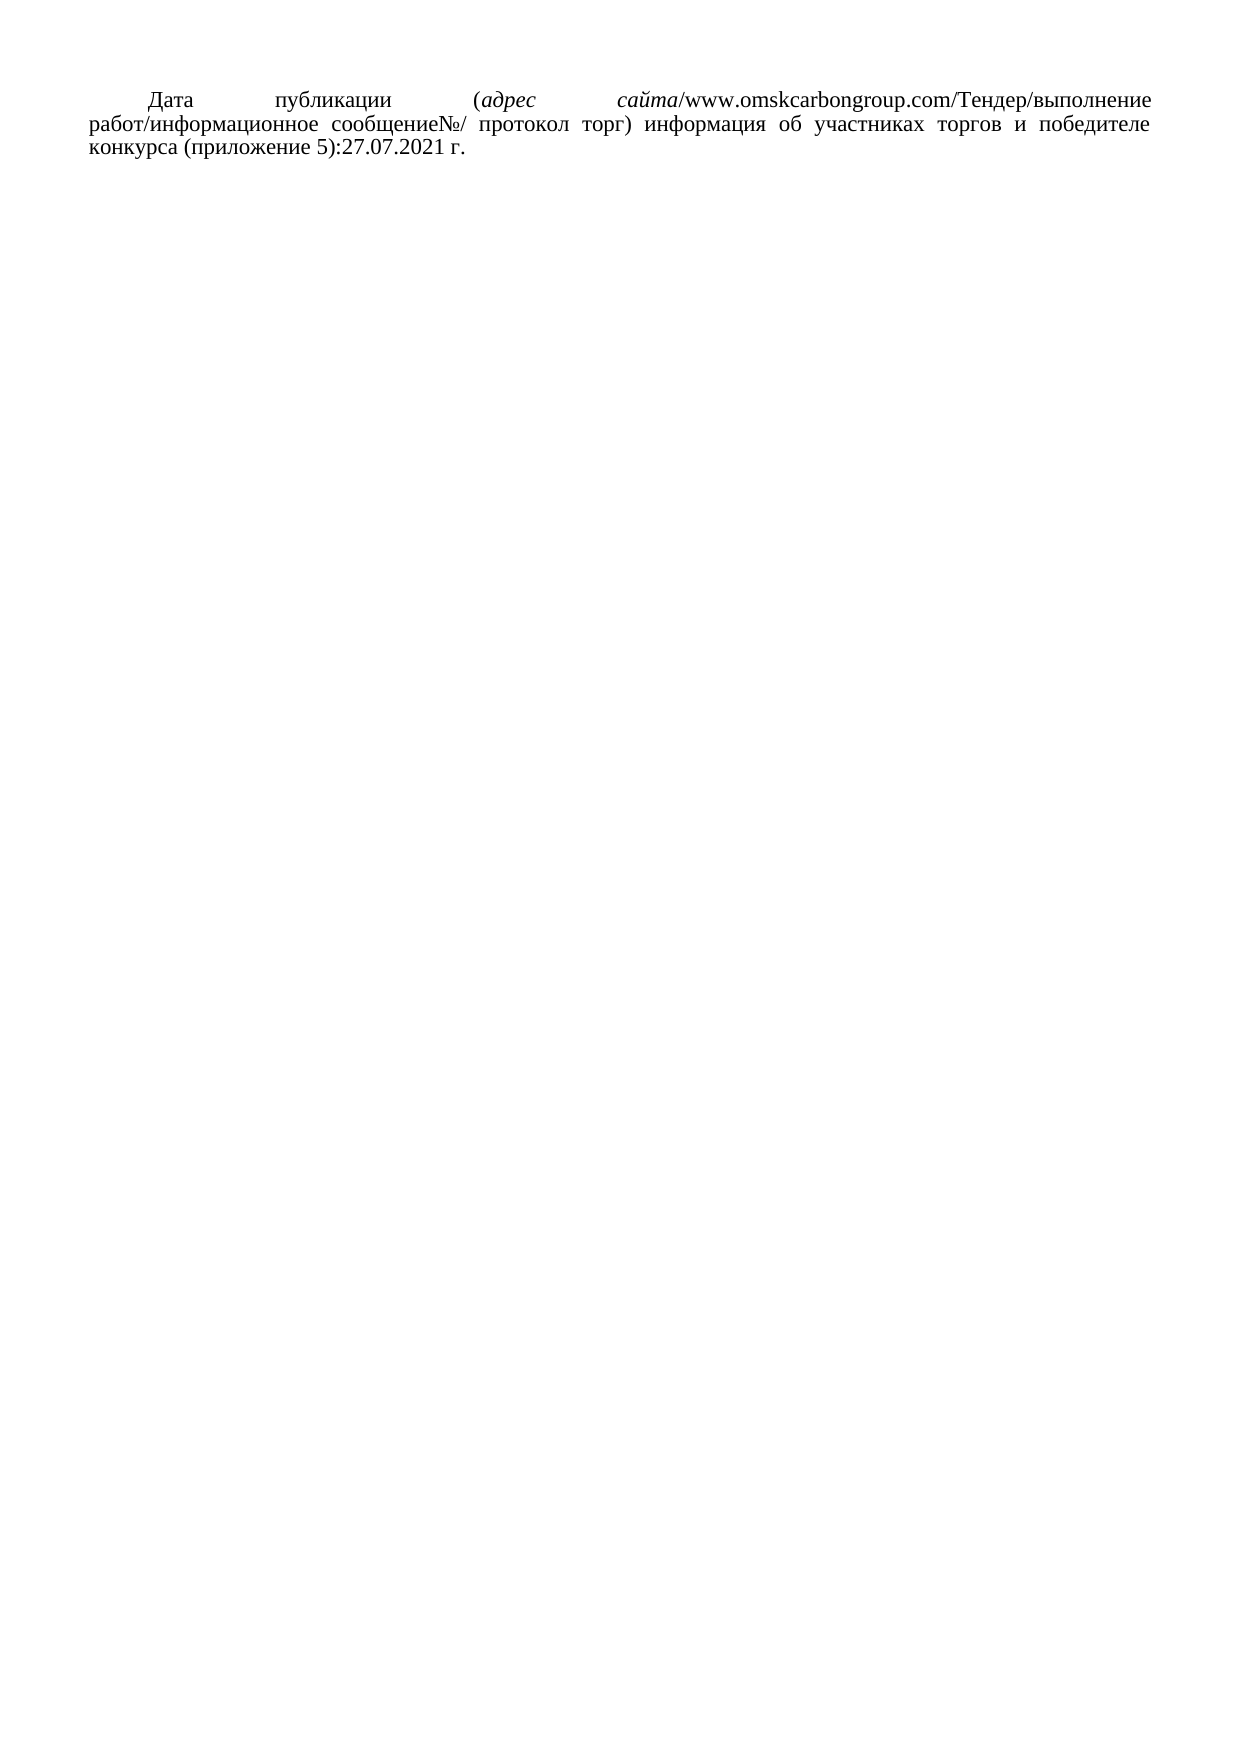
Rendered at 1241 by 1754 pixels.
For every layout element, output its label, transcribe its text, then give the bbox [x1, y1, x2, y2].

text Дата публикации (адрес сайта/www.omskcarbongroup.com/Тендер/выполнение работ/информационное сообщение№/ протокол торг) информация об участниках торгов и победителе конкурса (приложение 5):27.07.2021 г. [89, 89, 1152, 159]
